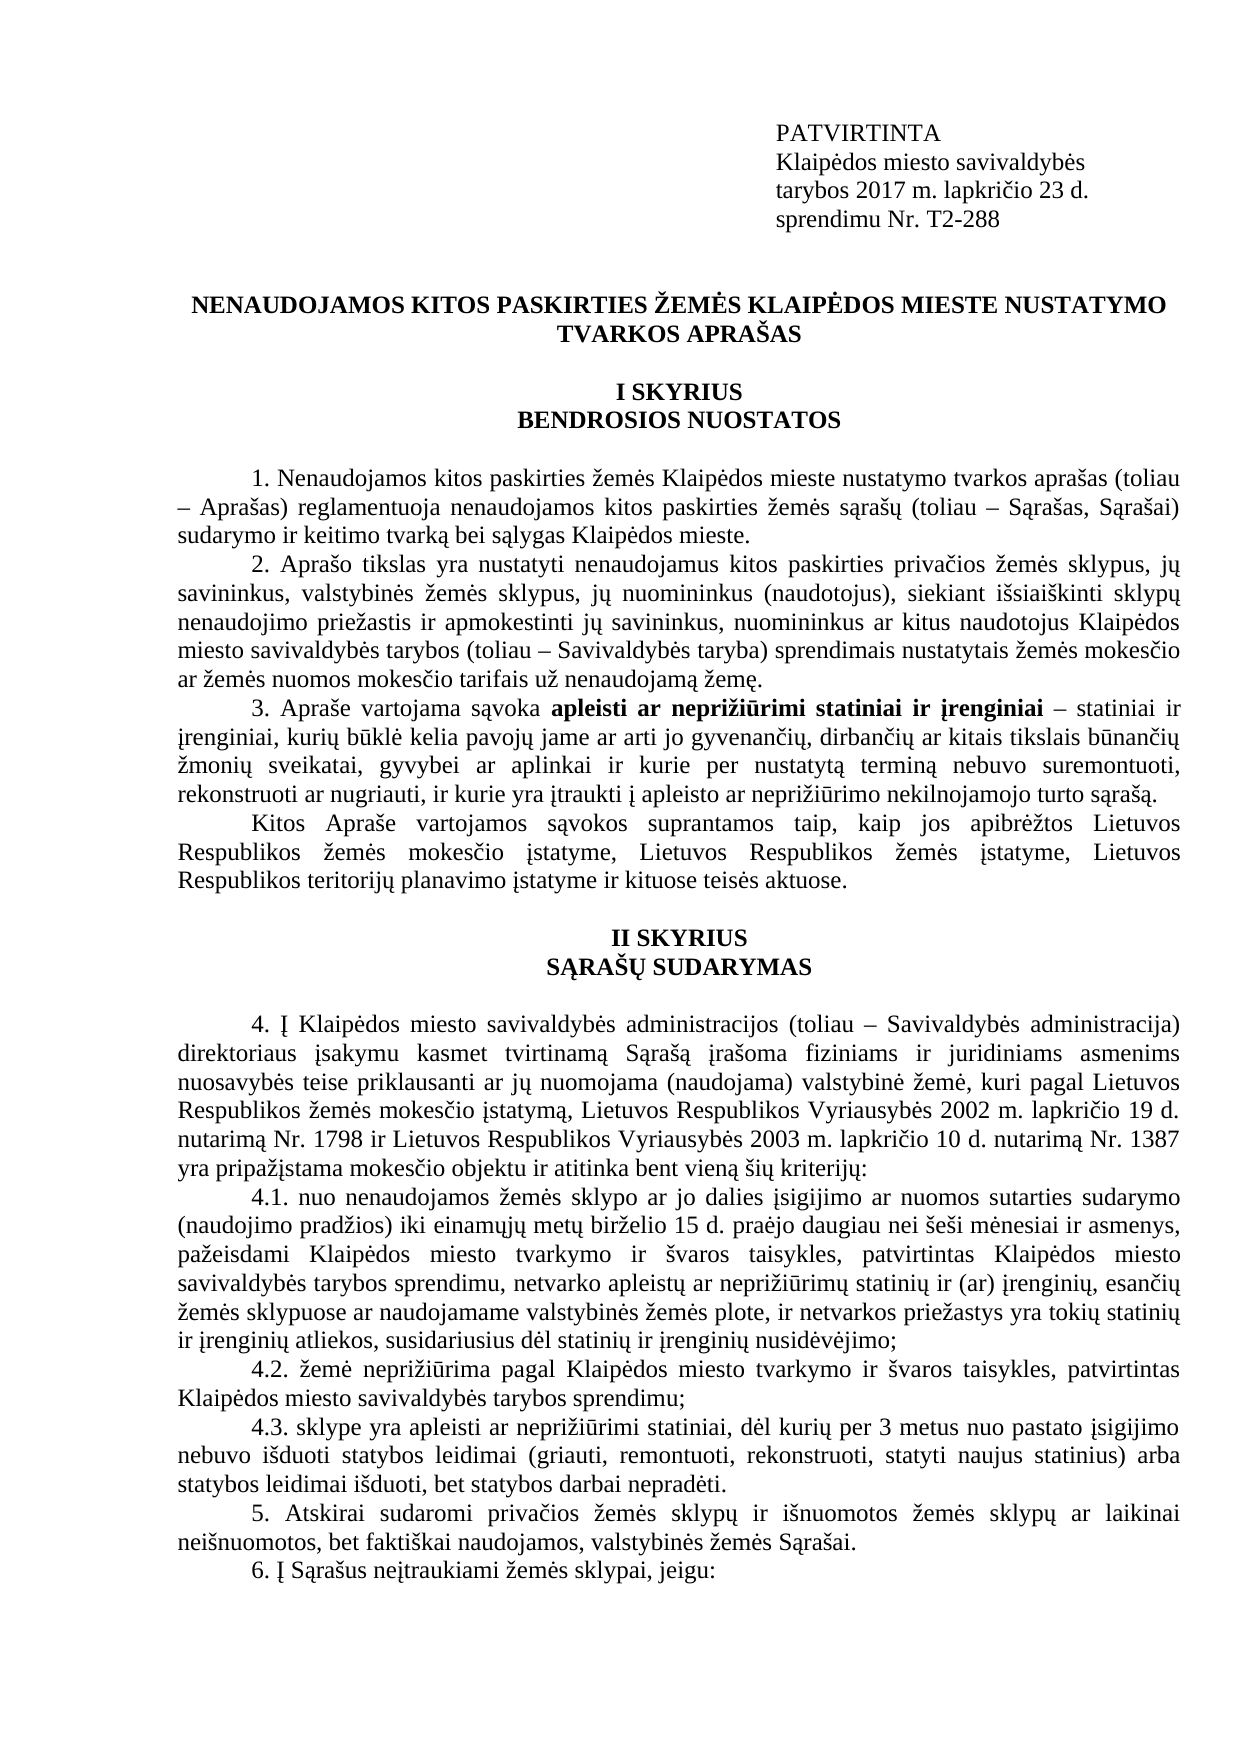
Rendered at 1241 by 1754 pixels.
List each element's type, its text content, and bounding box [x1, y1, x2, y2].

text II SKYRIUS [177, 923, 1181, 952]
text 3. Apraše vartojama sąvoka apleisti ar neprižiūrimi statiniai ir įrenginiai – statiniai ir įrenginiai, kurių būklė kelia pavojų jame ar arti jo gyvenančių, dirbančių ar kitais tikslais būnančių žmonių sveikatai, gyvybei ar aplinkai ir kurie per nustatytą terminą nebuvo suremontuoti, rekonstruoti ar nugriauti, ir kurie yra įtraukti į apleisto ar neprižiūrimo nekilnojamojo turto sąrašą. [177, 693, 1181, 808]
text Kitos Apraše vartojamos sąvokos suprantamos taip, kaip jos apibrėžtos Lietuvos Respublikos žemės mokesčio įstatyme, Lietuvos Respublikos žemės įstatyme, Lietuvos Respublikos teritorijų planavimo įstatyme ir kituose teisės aktuose. [177, 808, 1181, 894]
text 4.3. sklype yra apleisti ar neprižiūrimi statiniai, dėl kurių per 3 metus nuo pastato įsigijimo nebuvo išduoti statybos leidimai (griauti, remontuoti, rekonstruoti, statyti naujus statinius) arba statybos leidimai išduoti, bet statybos darbai nepradėti. [177, 1412, 1181, 1498]
table_cell sprendimu Nr. T2-288 [764, 204, 1192, 233]
table_cell Klaipėdos miesto savivaldybės [764, 147, 1192, 176]
table_header PATVIRTINTA [764, 118, 1192, 147]
text I SKYRIUS [177, 377, 1181, 406]
text 1. Nenaudojamos kitos paskirties žemės Klaipėdos mieste nustatymo tvarkos aprašas (toliau – Aprašas) reglamentuoja nenaudojamos kitos paskirties žemės sąrašų (toliau – Sąrašas, Sąrašai) sudarymo ir keitimo tvarką bei sąlygas Klaipėdos mieste. [177, 463, 1181, 549]
text 4. Į Klaipėdos miesto savivaldybės administracijos (toliau – Savivaldybės administracija) direktoriaus įsakymu kasmet tvirtinamą Sąrašą įrašoma fiziniams ir juridiniams asmenims nuosavybės teise priklausanti ar jų nuomojama (naudojama) valstybinė žemė, kuri pagal Lietuvos Respublikos žemės mokesčio įstatymą, Lietuvos Respublikos Vyriausybės 2002 m. lapkričio 19 d. nutarimą Nr. 1798 ir Lietuvos Respublikos Vyriausybės 2003 m. lapkričio 10 d. nutarimą Nr. 1387 yra pripažįstama mokesčio objektu ir atitinka bent vieną šių kriterijų: [177, 1009, 1181, 1182]
text SĄRAŠŲ SUDARYMAS [177, 952, 1181, 981]
text nenaudojamos KITOS PASKIRTIES žemės KLAIPĖDOS MIESTE nustatymo tvarkos aprašAS [177, 291, 1181, 348]
text 4.2. žemė neprižiūrima pagal Klaipėdos miesto tvarkymo ir švaros taisykles, patvirtintas Klaipėdos miesto savivaldybės tarybos sprendimu; [177, 1354, 1181, 1412]
text 5. Atskirai sudaromi privačios žemės sklypų ir išnuomotos žemės sklypų ar laikinai neišnuomotos, bet faktiškai naudojamos, valstybinės žemės Sąrašai. [177, 1498, 1181, 1556]
text 2. Aprašo tikslas yra nustatyti nenaudojamus kitos paskirties privačios žemės sklypus, jų savininkus, valstybinės žemės sklypus, jų nuomininkus (naudotojus), siekiant išsiaiškinti sklypų nenaudojimo priežastis ir apmokestinti jų savininkus, nuomininkus ar kitus naudotojus Klaipėdos miesto savivaldybės tarybos (toliau – Savivaldybės taryba) sprendimais nustatytais žemės mokesčio ar žemės nuomos mokesčio tarifais už nenaudojamą žemę. [177, 549, 1181, 693]
table_cell tarybos 2017 m. lapkričio 23 d. [764, 176, 1192, 204]
text 6. Į Sąrašus neįtraukiami žemės sklypai, jeigu: [177, 1556, 1181, 1584]
text BENDROSIOS NUOSTATOS [177, 406, 1181, 434]
text 4.1. nuo nenaudojamos žemės sklypo ar jo dalies įsigijimo ar nuomos sutarties sudarymo (naudojimo pradžios) iki einamųjų metų birželio 15 d. praėjo daugiau nei šeši mėnesiai ir asmenys, pažeisdami Klaipėdos miesto tvarkymo ir švaros taisykles, patvirtintas Klaipėdos miesto savivaldybės tarybos sprendimu, netvarko apleistų ar neprižiūrimų statinių ir (ar) įrenginių, esančių žemės sklypuose ar naudojamame valstybinės žemės plote, ir netvarkos priežastys yra tokių statinių ir įrenginių atliekos, susidariusius dėl statinių ir įrenginių nusidėvėjimo; [177, 1182, 1181, 1354]
